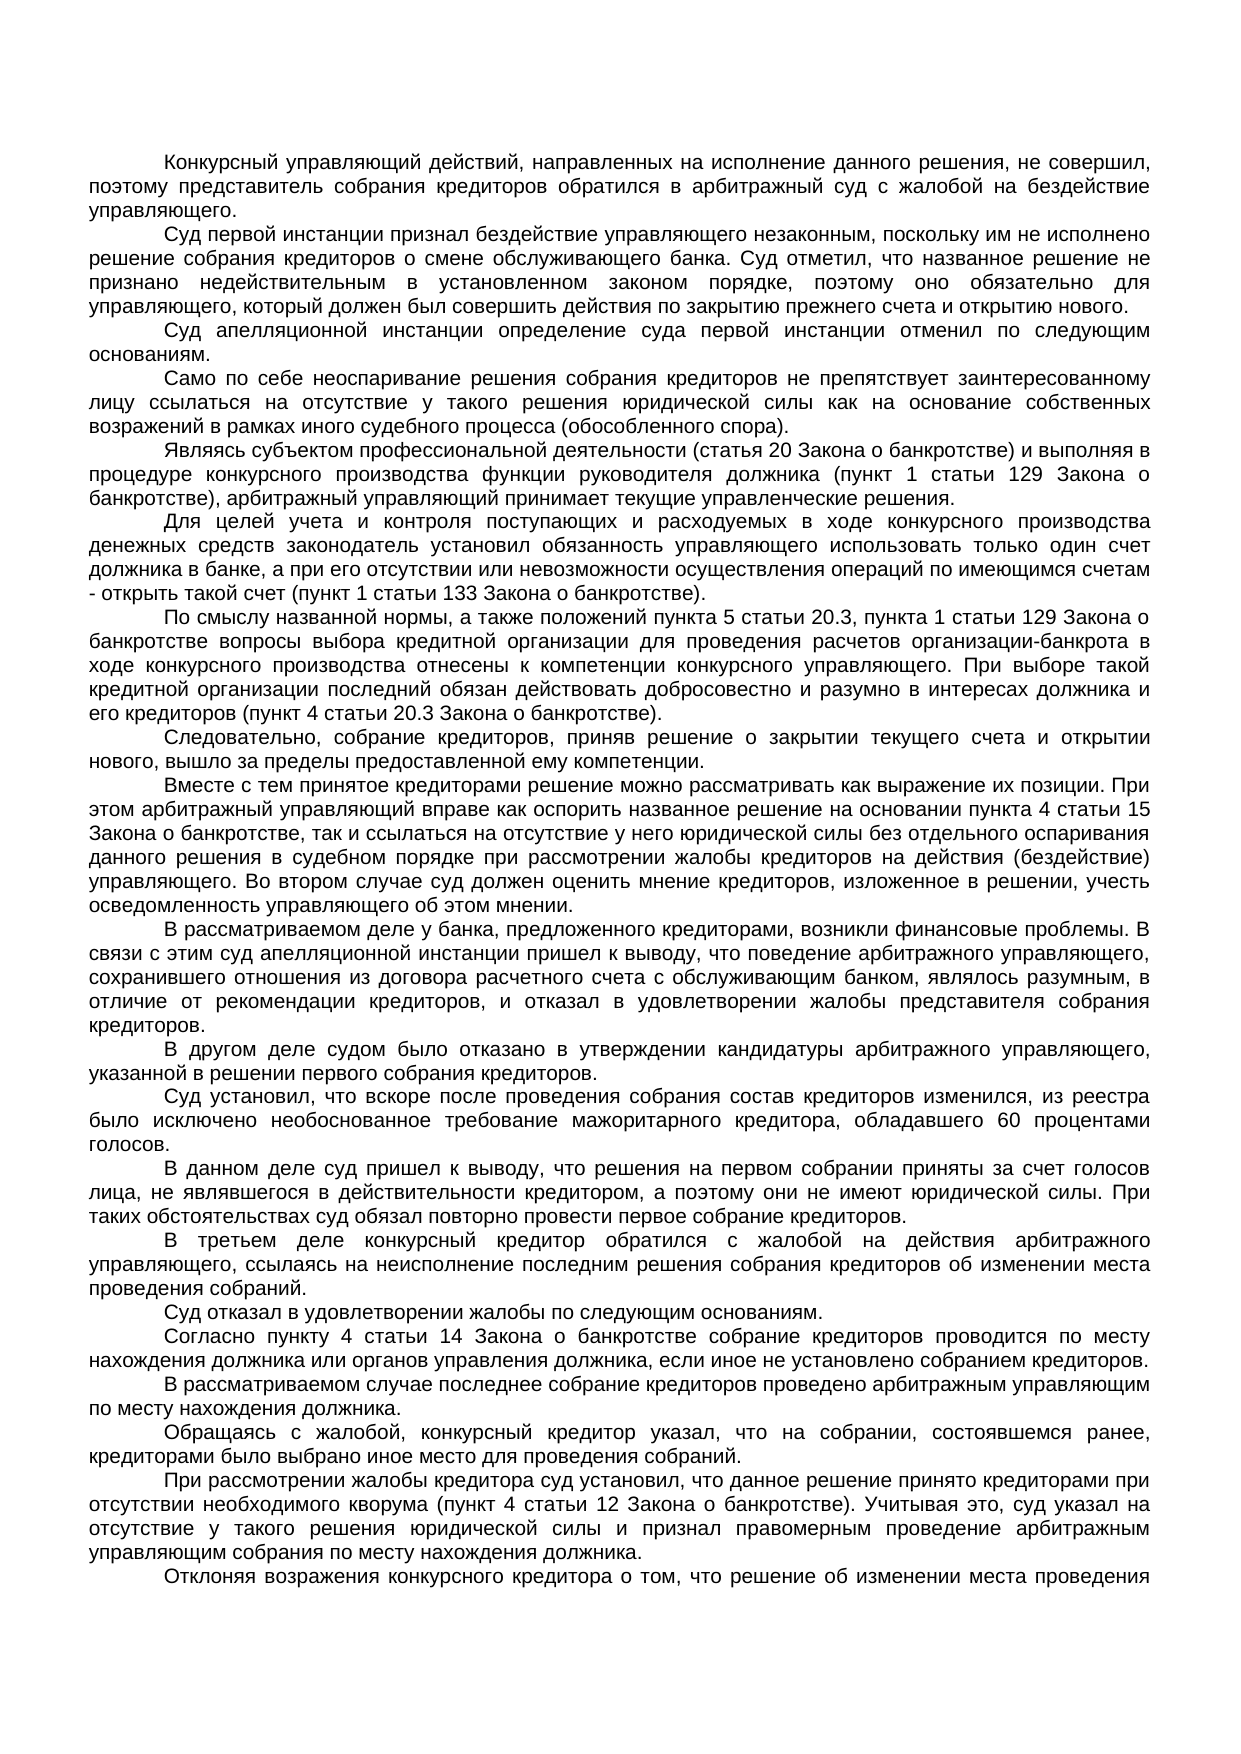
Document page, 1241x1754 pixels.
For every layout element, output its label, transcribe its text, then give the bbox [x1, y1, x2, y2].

text Являясь субъектом профессиональной деятельности (статья 20 Закона о банкротстве) и выполняя в процедуре конкурсного производства функции руководителя должника (пункт 1 статьи 129 Закона о банкротстве), арбитражный управляющий принимает текущие управленческие решения. [88, 437, 1152, 509]
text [88, 1563, 1152, 1587]
text В данном деле суд пришел к выводу, что решения на первом собрании приняты за счет голосов лица, не являвшегося в действительности кредитором, а поэтому они не имеют юридической силы. При таких обстоятельствах суд обязал повторно провести первое собрание кредиторов. [88, 1156, 1152, 1228]
text Суд первой инстанции признал бездействие управляющего незаконным, поскольку им не исполнено решение собрания кредиторов о смене обслуживающего банка. Суд отметил, что названное решение не признано недействительным в установленном законом порядке, поэтому оно обязательно для управляющего, который должен был совершить действия по закрытию прежнего счета и открытию нового. [88, 222, 1152, 318]
text В рассматриваемом деле у банка, предложенного кредиторами, возникли финансовые проблемы. В связи с этим суд апелляционной инстанции пришел к выводу, что поведение арбитражного управляющего, сохранившего отношения из договора расчетного счета с обслуживающим банком, являлось разумным, в отличие от рекомендации кредиторов, и отказал в удовлетворении жалобы представителя собрания кредиторов. [88, 917, 1152, 1036]
text В рассматриваемом случае последнее собрание кредиторов проведено арбитражным управляющим по месту нахождения должника. [88, 1372, 1152, 1420]
text Следовательно, собрание кредиторов, приняв решение о закрытии текущего счета и открытии нового, вышло за пределы предоставленной ему компетенции. [88, 725, 1152, 773]
text Само по себе неоспаривание решения собрания кредиторов не препятствует заинтересованному лицу ссылаться на отсутствие у такого решения юридической силы как на основание собственных возражений в рамках иного судебного процесса (обособленного спора). [88, 366, 1152, 437]
text В третьем деле конкурсный кредитор обратился с жалобой на действия арбитражного управляющего, ссылаясь на неисполнение последним решения собрания кредиторов об изменении места проведения собраний. [88, 1228, 1152, 1300]
text Суд установил, что вскоре после проведения собрания состав кредиторов изменился, из реестра было исключено необоснованное требование мажоритарного кредитора, обладавшего 60 процентами голосов. [88, 1084, 1152, 1156]
text Обращаясь с жалобой, конкурсный кредитор указал, что на собрании, состоявшемся ранее, кредиторами было выбрано иное место для проведения собраний. [88, 1420, 1152, 1468]
text Суд апелляционной инстанции определение суда первой инстанции отменил по следующим основаниям. [88, 318, 1152, 366]
text В другом деле судом было отказано в утверждении кандидатуры арбитражного управляющего, указанной в решении первого собрания кредиторов. [88, 1036, 1152, 1084]
text Для целей учета и контроля поступающих и расходуемых в ходе конкурсного производства денежных средств законодатель установил обязанность управляющего использовать только один счет должника в банке, а при его отсутствии или невозможности осуществления операций по имеющимся счетам - открыть такой счет (пункт 1 статьи 133 Закона о банкротстве). [88, 509, 1152, 605]
text Конкурсный управляющий действий, направленных на исполнение данного решения, не совершил, поэтому представитель собрания кредиторов обратился в арбитражный суд с жалобой на бездействие управляющего. [88, 150, 1152, 222]
text По смыслу названной нормы, а также положений пункта 5 статьи 20.3, пункта 1 статьи 129 Закона о банкротстве вопросы выбора кредитной организации для проведения расчетов организации-банкрота в ходе конкурсного производства отнесены к компетенции конкурсного управляющего. При выборе такой кредитной организации последний обязан действовать добросовестно и разумно в интересах должника и его кредиторов (пункт 4 статьи 20.3 Закона о банкротстве). [88, 605, 1152, 725]
text Суд отказал в удовлетворении жалобы по следующим основаниям. [88, 1300, 1152, 1324]
text Вместе с тем принятое кредиторами решение можно рассматривать как выражение их позиции. При этом арбитражный управляющий вправе как оспорить названное решение на основании пункта 4 статьи 15 Закона о банкротстве, так и ссылаться на отсутствие у него юридической силы без отдельного оспаривания данного решения в судебном порядке при рассмотрении жалобы кредиторов на действия (бездействие) управляющего. Во втором случае суд должен оценить мнение кредиторов, изложенное в решении, учесть осведомленность управляющего об этом мнении. [88, 773, 1152, 917]
text При рассмотрении жалобы кредитора суд установил, что данное решение принято кредиторами при отсутствии необходимого кворума (пункт 4 статьи 12 Закона о банкротстве). Учитывая это, суд указал на отсутствие у такого решения юридической силы и признал правомерным проведение арбитражным управляющим собрания по месту нахождения должника. [88, 1468, 1152, 1563]
text Согласно пункту 4 статьи 14 Закона о банкротстве собрание кредиторов проводится по месту нахождения должника или органов управления должника, если иное не установлено собранием кредиторов. [88, 1324, 1152, 1372]
